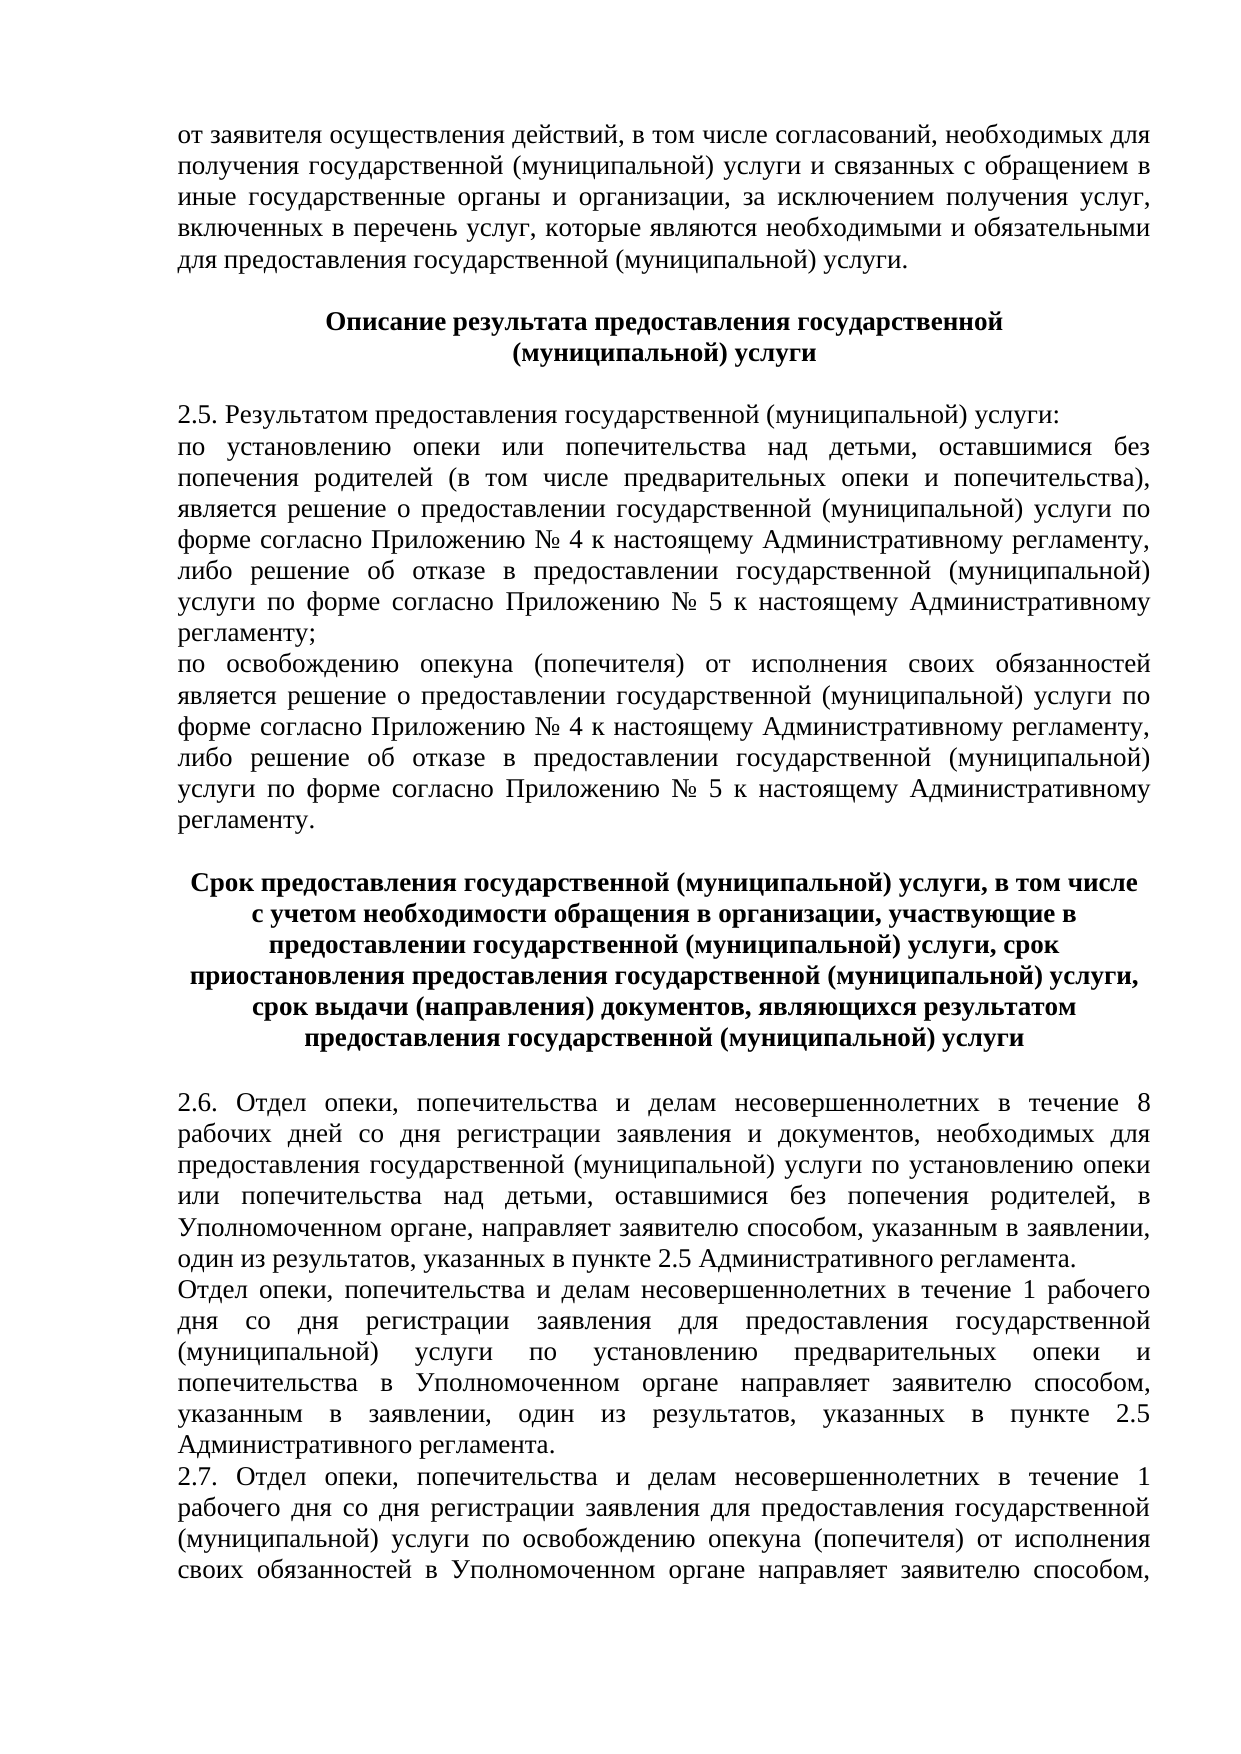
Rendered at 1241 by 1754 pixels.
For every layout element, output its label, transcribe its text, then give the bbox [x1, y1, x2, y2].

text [177, 1460, 1152, 1584]
text 2.5. Результатом предоставления государственной (муниципальной) услуги: [177, 398, 1152, 429]
text с учетом необходимости обращения в организации, участвующие в предоставлении государственной (муниципальной) услуги, срок приостановления предоставления государственной (муниципальной) услуги, срок выдачи (направления) документов, являющихся результатом предоставления государственной (муниципальной) услуги [177, 897, 1152, 1052]
text (муниципальной) услуги [177, 336, 1152, 367]
text Срок предоставления государственной (муниципальной) услуги, в том числе [177, 866, 1152, 897]
text 2.6. Отдел опеки, попечительства и делам несовершеннолетних в течение 8 рабочих дней со дня регистрации заявления и документов, необходимых для предоставления государственной (муниципальной) услуги по установлению опеки или попечительства над детьми, оставшимися без попечения родителей, в Уполномоченном органе, направляет заявителю способом, указанным в заявлении, один из результатов, указанных в пункте 2.5 Административного регламента. [177, 1086, 1152, 1273]
text по освобождению опекуна (попечителя) от исполнения своих обязанностей является решение о предоставлении государственной (муниципальной) услуги по форме согласно Приложению № 4 к настоящему Административному регламенту, либо решение об отказе в предоставлении государственной (муниципальной) услуги по форме согласно Приложению № 5 к настоящему Административному регламенту. [177, 648, 1152, 834]
text по установлению опеки или попечительства над детьми, оставшимися без попечения родителей (в том числе предварительных опеки и попечительства), является решение о предоставлении государственной (муниципальной) услуги по форме согласно Приложению № 4 к настоящему Административному регламенту, либо решение об отказе в предоставлении государственной (муниципальной) услуги по форме согласно Приложению № 5 к настоящему Административному регламенту; [177, 429, 1152, 648]
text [177, 118, 1152, 274]
text Отдел опеки, попечительства и делам несовершеннолетних в течение 1 рабочего дня со дня регистрации заявления для предоставления государственной (муниципальной) услуги по установлению предварительных опеки и попечительства в Уполномоченном органе направляет заявителю способом, указанным в заявлении, один из результатов, указанных в пункте 2.5 Административного регламента. [177, 1273, 1152, 1460]
text Описание результата предоставления государственной [177, 305, 1152, 336]
